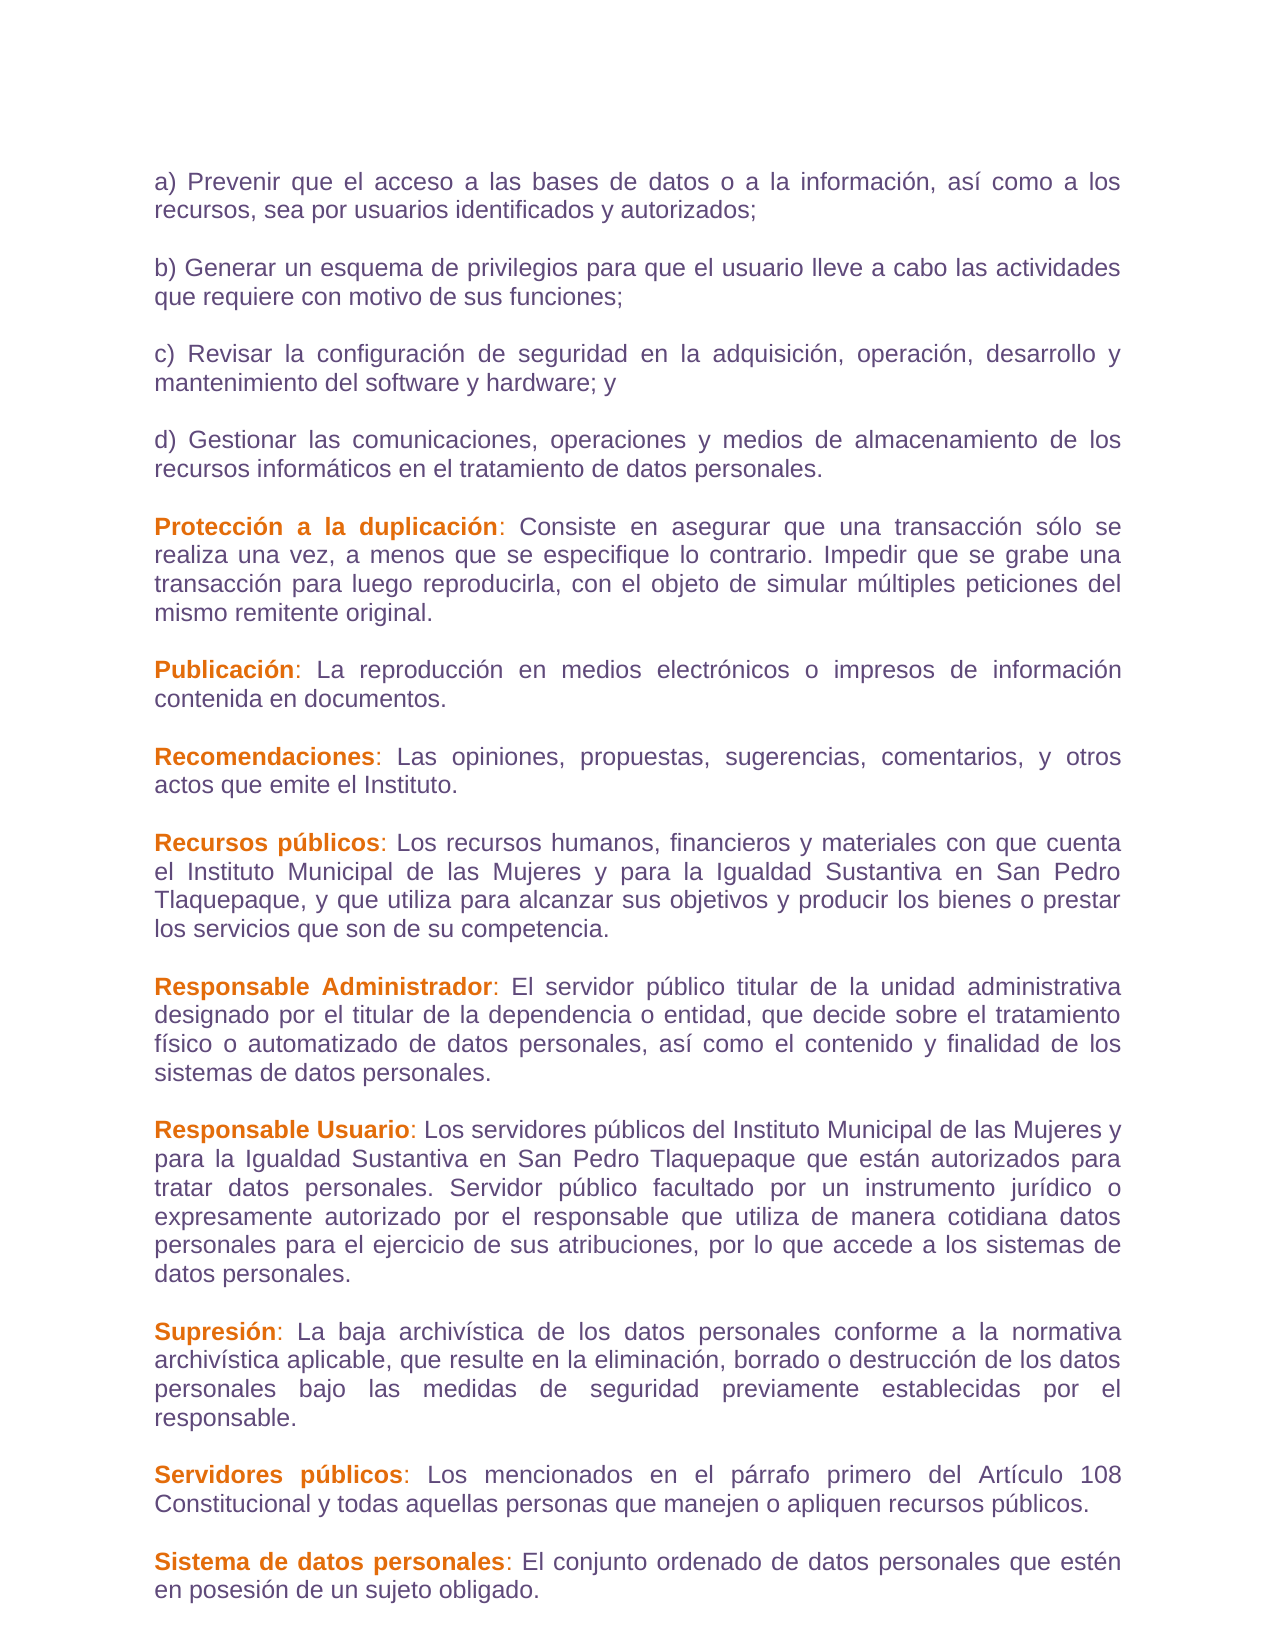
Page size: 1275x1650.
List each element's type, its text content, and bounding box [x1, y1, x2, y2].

text Recursos públicos: Los recursos humanos, financieros y materiales con que cuenta el Instituto Municipal de las Mujeres y para la Igualdad Sustantiva en San Pedro Tlaquepaque, y que utiliza para alcanzar sus objetivos y producir los bienes o prestar los servicios que son de su competencia. [154, 828, 1123, 943]
text b) Generar un esquema de privilegios para que el usuario lleve a cabo las actividades que requiere con motivo de sus funciones; [154, 253, 1123, 310]
text Protección a la duplicación: Consiste en asegurar que una transacción sólo se realiza una vez, a menos que se especifique lo contrario. Impedir que se grabe una transacción para luego reproducirla, con el objeto de simular múltiples peticiones del mismo remitente original. [154, 512, 1123, 627]
text Supresión: La baja archivística de los datos personales conforme a la normativa archivística aplicable, que resulte en la eliminación, borrado o destrucción de los datos personales bajo las medidas de seguridad previamente establecidas por el responsable. [154, 1317, 1123, 1432]
text Publicación: La reproducción en medios electrónicos o impresos de información contenida en documentos. [154, 655, 1123, 713]
text d) Gestionar las comunicaciones, operaciones y medios de almacenamiento de los recursos informáticos en el tratamiento de datos personales. [154, 425, 1123, 483]
text Responsable Administrador: El servidor público titular de la unidad administrativa designado por el titular de la dependencia o entidad, que decide sobre el tratamiento físico o automatizado de datos personales, así como el contenido y finalidad de los sistemas de datos personales. [154, 972, 1123, 1087]
text a) Prevenir que el acceso a las bases de datos o a la información, así como a los recursos, sea por usuarios identificados y autorizados; [154, 167, 1123, 224]
text c) Revisar la configuración de seguridad en la adquisición, operación, desarrollo y mantenimiento del software y hardware; y [154, 339, 1123, 397]
text Recomendaciones: Las opiniones, propuestas, sugerencias, comentarios, y otros actos que emite el Instituto. [154, 742, 1123, 799]
text Servidores públicos: Los mencionados en el párrafo primero del Artículo 108 Constitucional y todas aquellas personas que manejen o apliquen recursos públicos. [154, 1460, 1123, 1518]
text Sistema de datos personales: El conjunto ordenado de datos personales que estén en posesión de un sujeto obligado. [154, 1547, 1123, 1604]
text Responsable Usuario: Los servidores públicos del Instituto Municipal de las Mujeres y para la Igualdad Sustantiva en San Pedro Tlaquepaque que están autorizados para tratar datos personales. Servidor público facultado por un instrumento jurídico o expresamente autorizado por el responsable que utiliza de manera cotidiana datos personales para el ejercicio de sus atribuciones, por lo que accede a los sistemas de datos personales. [154, 1115, 1123, 1288]
